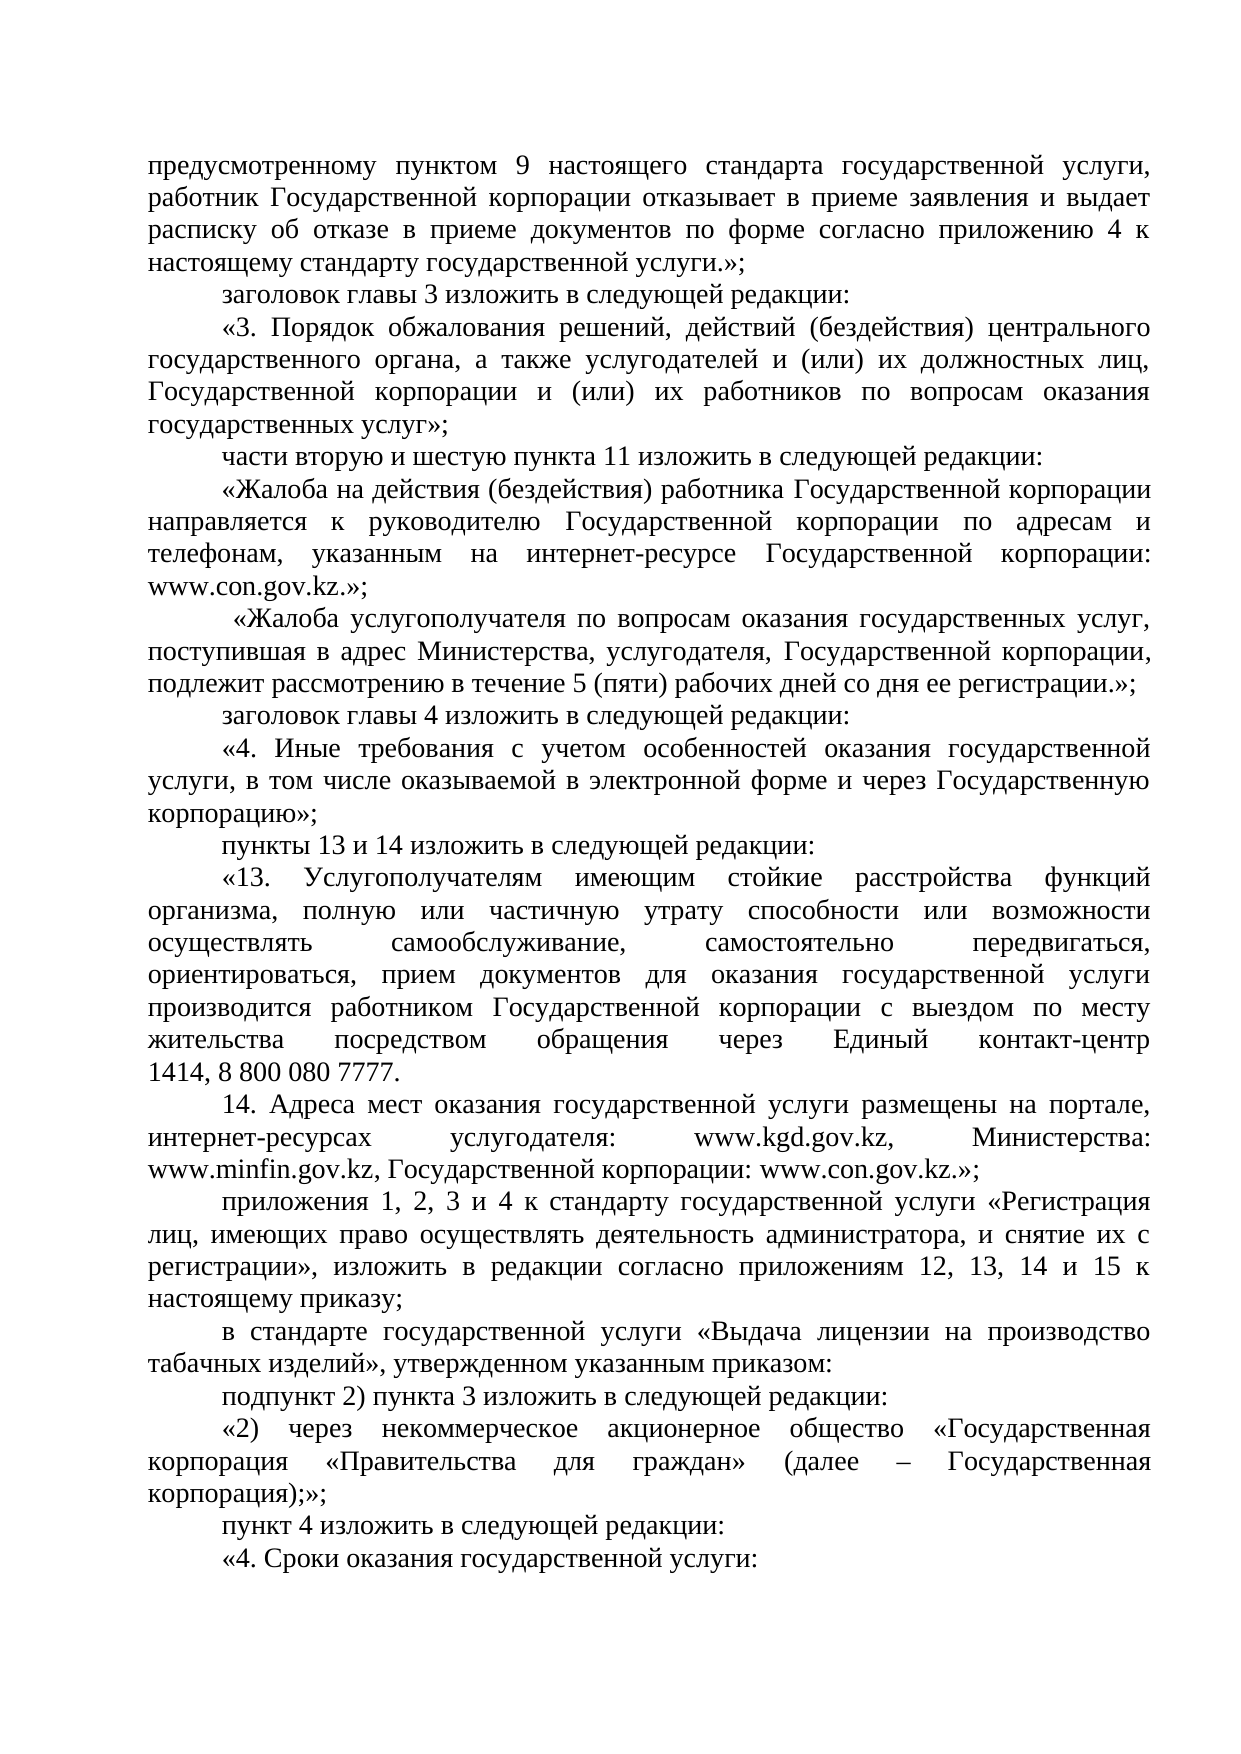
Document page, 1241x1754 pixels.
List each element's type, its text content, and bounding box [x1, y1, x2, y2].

text приложения 1, 2, 3 и 4 к стандарту государственной услуги «Регистрация лиц, имеющих право осуществлять деятельность администратора, и снятие их с регистрации», изложить в редакции согласно приложениям 12, 13, 14 и 15 к настоящему приказу; [148, 1184, 1152, 1314]
list подпункт 2) пункта 3 изложить в следующей редакции: [222, 1379, 1152, 1411]
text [148, 148, 1152, 277]
list пункт 4 изложить в следующей редакции: [148, 1508, 1152, 1541]
text заголовок главы 3 изложить в следующей редакции: [148, 277, 1152, 310]
list «4. Сроки оказания государственной услуги: [222, 1541, 1152, 1573]
text «3. Порядок обжалования решений, действий (бездействия) центрального государственного органа, а также услугодателей и (или) их должностных лиц, Государственной корпорации и (или) их работников по вопросам оказания государственных услуг»; [148, 310, 1152, 439]
text 14. Адреса мест оказания государственной услуги размещены на портале, интернет-ресурсах услугодателя: www.kgd.gov.kz, Министерства: www.minfin.gov.kz, Государственной корпорации: www.con.gov.kz.»; [148, 1087, 1152, 1184]
text «Жалоба на действия (бездействия) работника Государственной корпорации направляется к руководителю Государственной корпорации по адресам и телефонам, указанным на интернет-ресурсе Государственной корпорации: www.con.gov.kz.»; [148, 472, 1152, 601]
text пункты 13 и 14 изложить в следующей редакции: [148, 828, 1152, 860]
text части вторую и шестую пункта 11 изложить в следующей редакции: [148, 439, 1152, 472]
text «4. Иные требования с учетом особенностей оказания государственной услуги, в том числе оказываемой в электронной форме и через Государственную корпорацию»; [148, 731, 1152, 828]
text заголовок главы 4 изложить в следующей редакции: [148, 698, 1152, 731]
text «Жалоба услугополучателя по вопросам оказания государственных услуг, поступившая в адрес Министерства, услугодателя, Государственной корпорации, подлежит рассмотрению в течение 5 (пяти) рабочих дней со дня ее регистрации.»; [148, 601, 1152, 698]
text в стандарте государственной услуги «Выдача лицензии на производство табачных изделий», утвержденном указанным приказом: [148, 1314, 1152, 1379]
list «2) через некоммерческое акционерное общество «Государственная корпорация «Правительства для граждан» (далее – Государственная корпорация);»; [148, 1411, 1152, 1508]
text «13. Услугополучателям имеющим стойкие расстройства функций организма, полную или частичную утрату способности или возможности осуществлять самообслуживание, самостоятельно передвигаться, ориентироваться, прием документов для оказания государственной услуги производится работником Государственной корпорации с выездом по месту жительства посредством обращения через Единый контакт-центр 1414, 8 800 080 7777. [148, 860, 1152, 1087]
